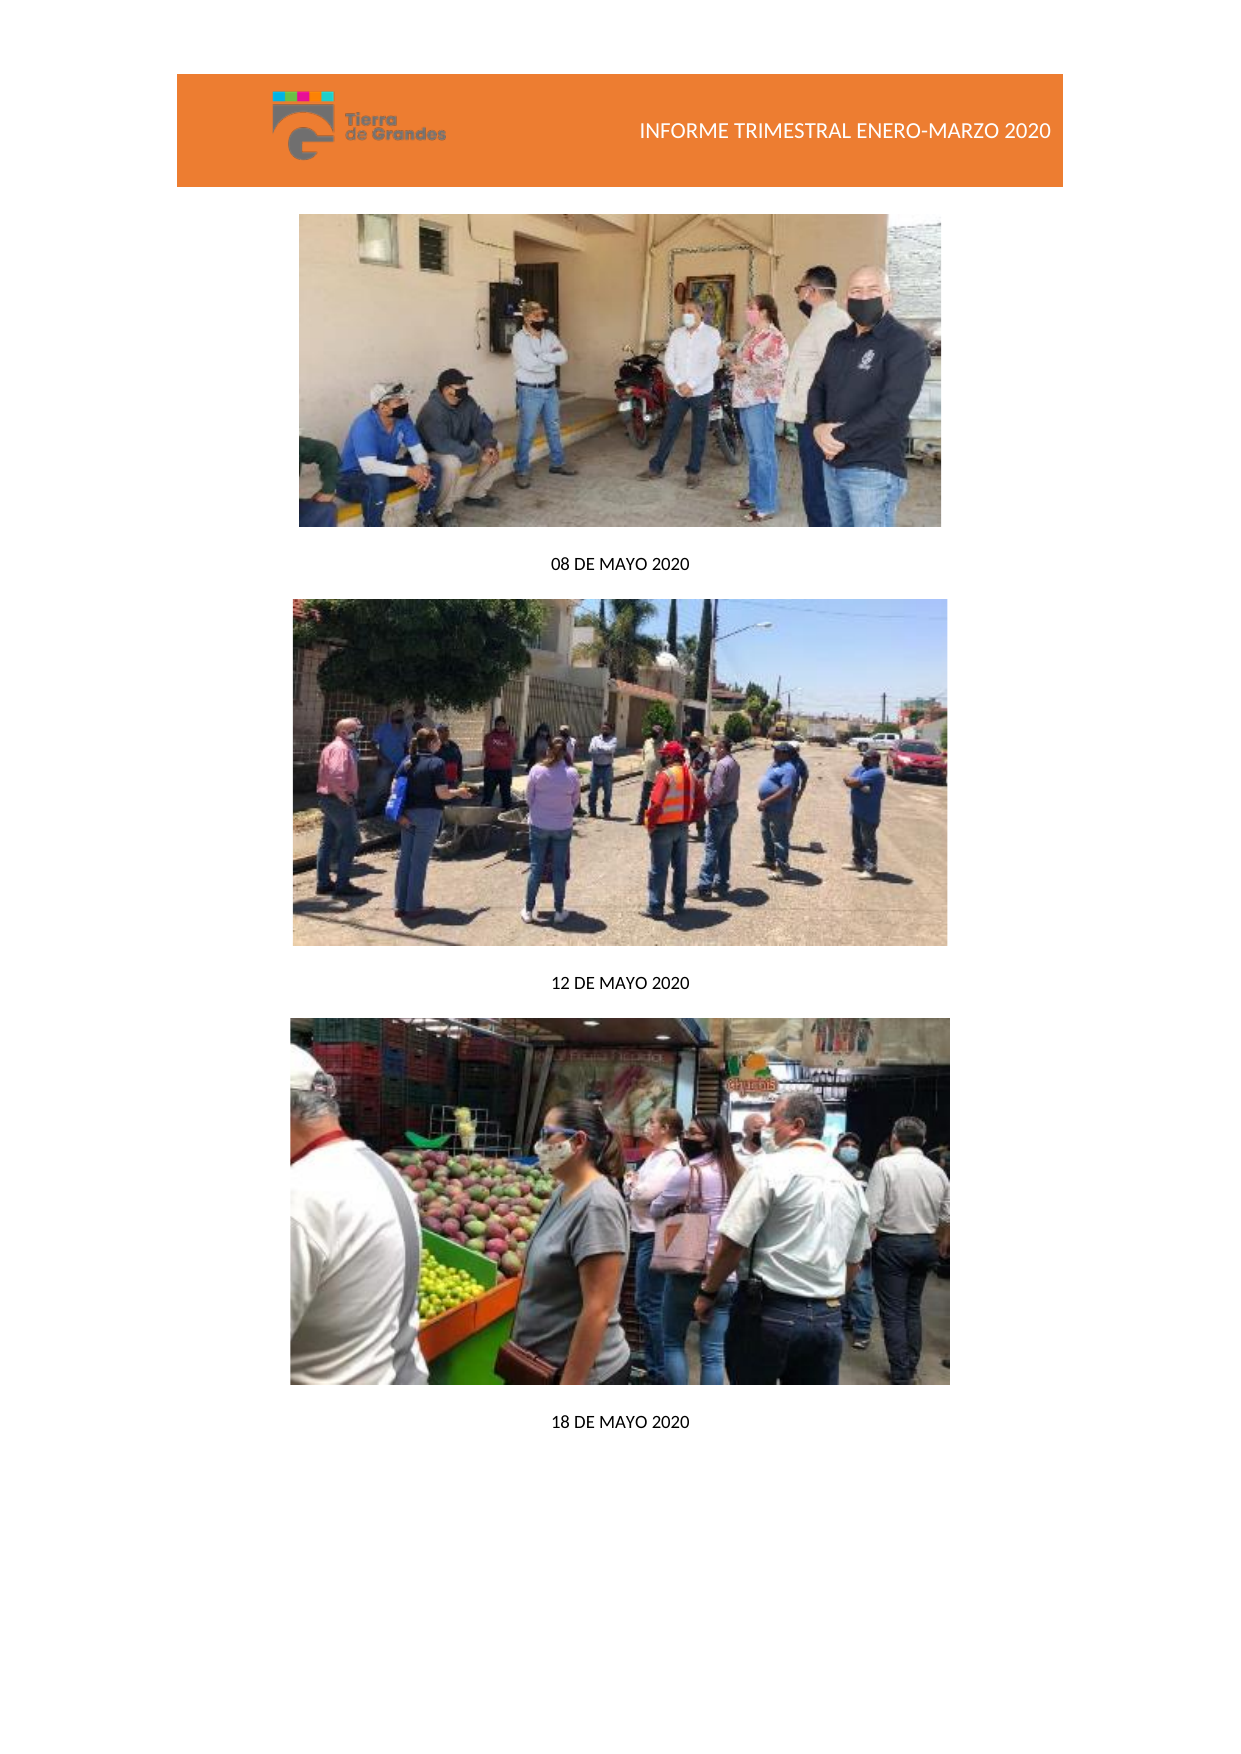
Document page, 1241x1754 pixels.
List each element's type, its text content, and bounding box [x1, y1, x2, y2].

picture [292, 599, 948, 946]
text 12 DE MAYO 2020 [177, 971, 1063, 994]
text 08 DE MAYO 2020 [177, 552, 1063, 575]
picture [267, 85, 456, 175]
picture [290, 1018, 950, 1385]
text 18 DE MAYO 2020 [177, 1410, 1063, 1433]
picture [299, 214, 942, 527]
